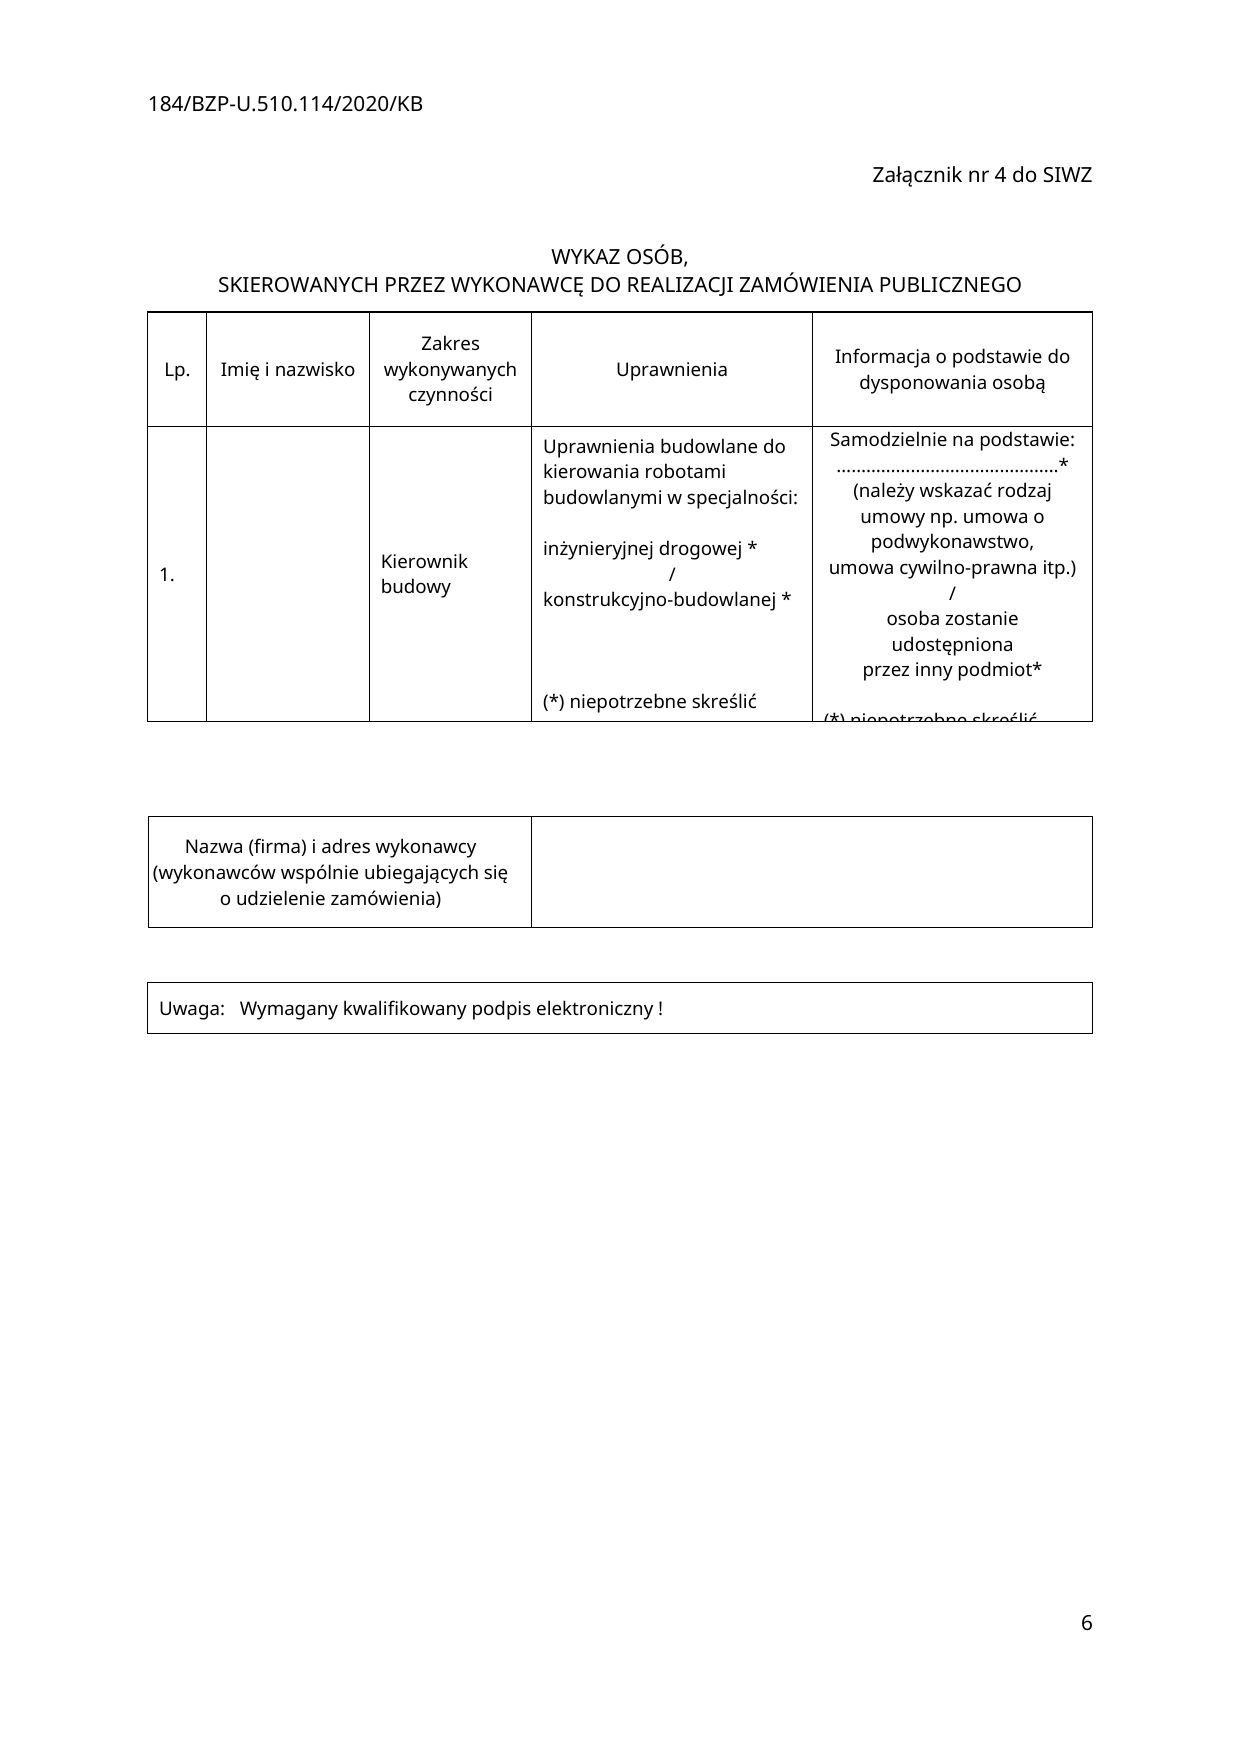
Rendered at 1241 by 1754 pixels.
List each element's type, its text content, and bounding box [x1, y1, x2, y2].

text Załącznik nr 4 do SIWZ [148, 160, 1092, 189]
table_header [532, 817, 1092, 927]
table_cell Samodzielnie na podstawie: ………………………………………* (należy wskazać rodzaj umowy np. umowa o podwykonawstwo, umowa cywilno-prawna itp.) / osoba zostanie udostępniona przez inny podmiot* (*) niepotrzebne skreślić [813, 427, 1092, 721]
table_cell 1. [148, 427, 206, 721]
table_header Zakres wykonywanych czynności [370, 313, 531, 426]
table_cell [207, 427, 369, 721]
table_header Uwaga: Wymagany kwalifikowany podpis elektroniczny ! [148, 983, 1092, 1033]
table_cell Kierownik budowy [370, 427, 531, 721]
table_cell Uprawnienia budowlane do kierowania robotami budowlanymi w specjalności: inżynieryjnej drogowej * / konstrukcyjno-budowlanej * (*) niepotrzebne skreślić [532, 427, 812, 721]
table_header Nazwa (firma) i adres wykonawcy (wykonawców wspólnie ubiegających się o udzielenie zamówienia) [149, 817, 531, 927]
table_header Lp. [148, 313, 206, 426]
table_header Imię i nazwisko [207, 313, 369, 426]
table_header Informacja o podstawie do dysponowania osobą [813, 313, 1092, 426]
table_header Uprawnienia [532, 313, 812, 426]
text WYKAZ OSÓB, SKIEROWANYCH PRZEZ WYKONAWCĘ DO REALIZACJI ZAMÓWIENIA PUBLICZNEGO [148, 242, 1092, 299]
